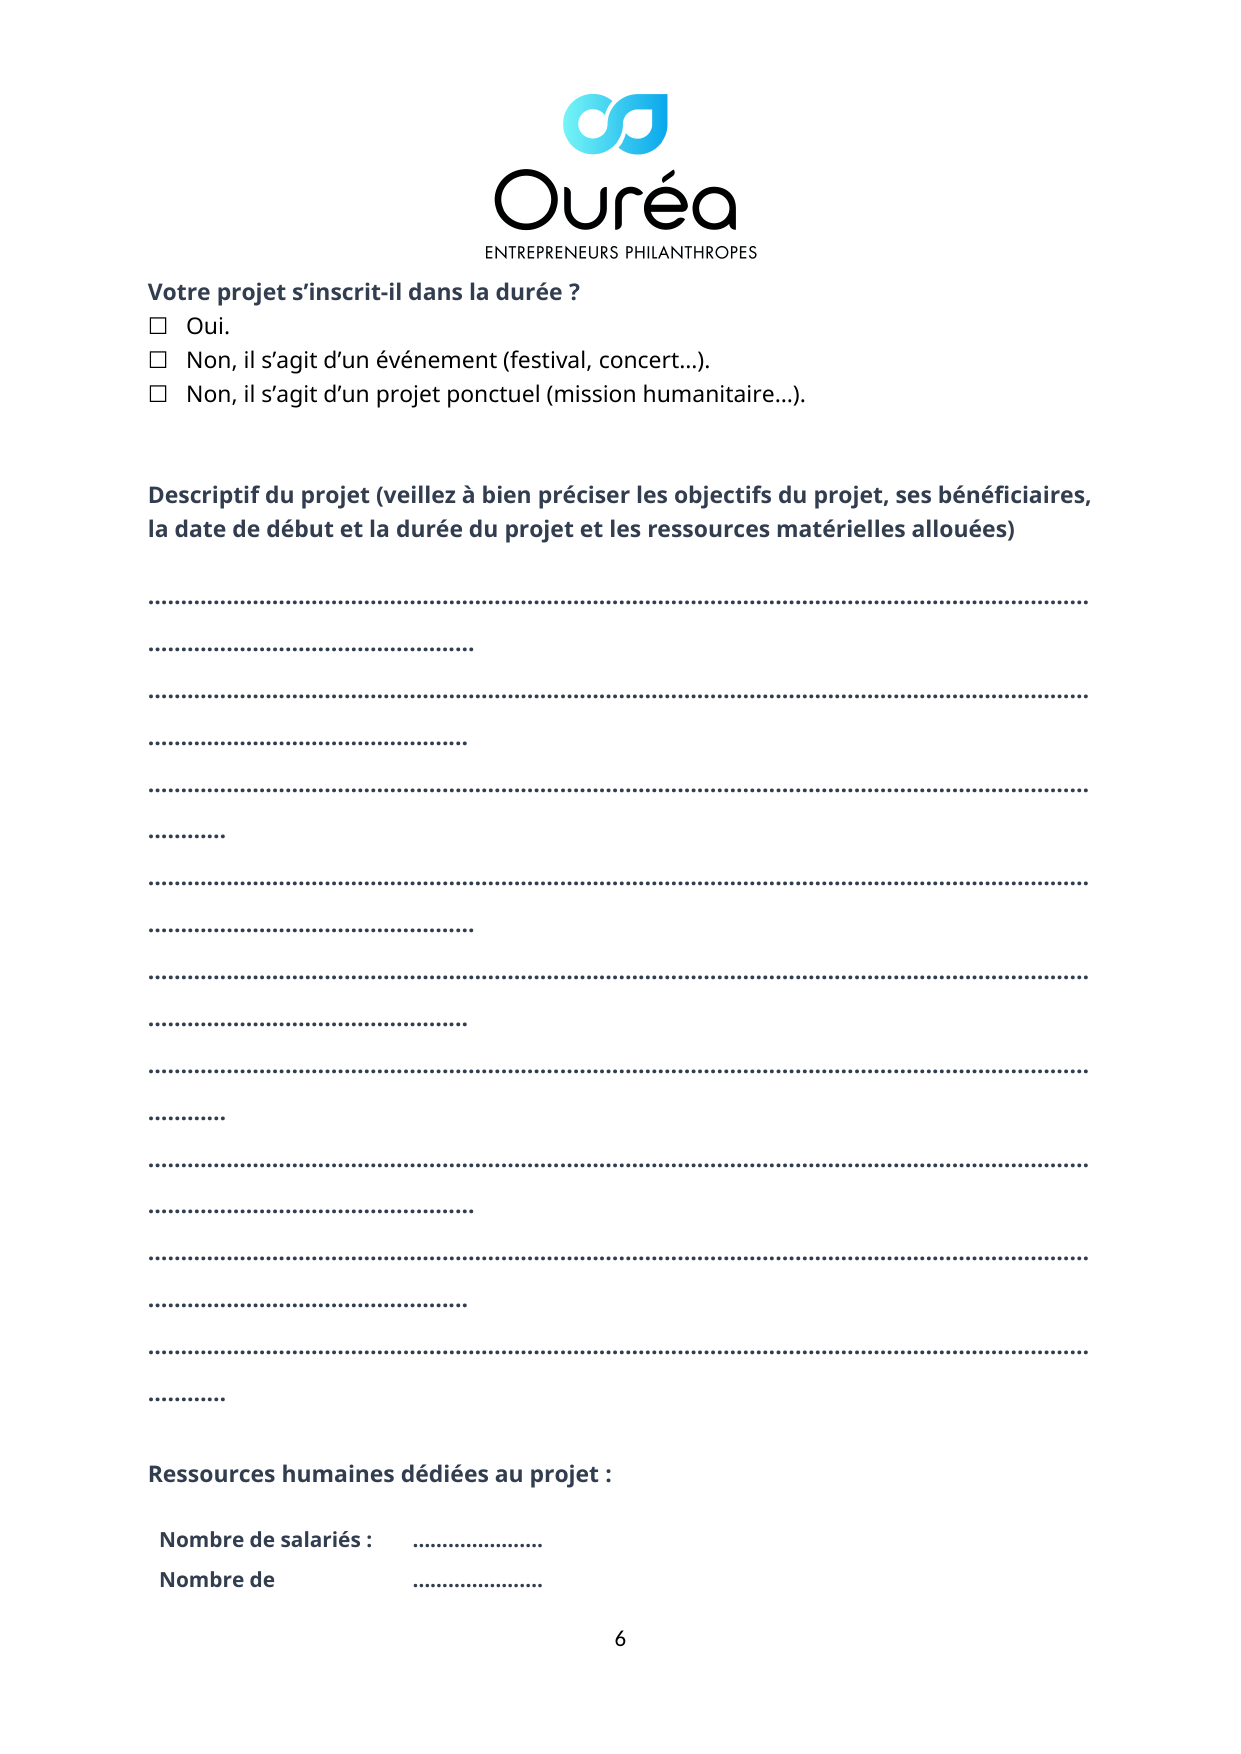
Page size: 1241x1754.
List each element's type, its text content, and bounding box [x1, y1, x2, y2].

text ……………………………………………………………………………………………………………………………………………………………….………....………………………………………………………………………………………………………………………………………………………………………....………………………………………………………………………………………………………………………………………… [148, 580, 1093, 846]
text Non, il s’agit d’un projet ponctuel (mission humanitaire…). [148, 377, 1093, 409]
text ……………………………………………………………………………………………………………………………………………………………….………....………………………………………………………………………………………………………………………………………………………………………....………………………………………………………………………………………………………………………………………… [148, 861, 1093, 1127]
text Ressources humaines dédiées au projet : [148, 1457, 1093, 1489]
text Descriptif du projet (veillez à bien préciser les objectifs du projet, ses bénéficiaires, la date de début et la durée du projet et les ressources matérielles allouées) [148, 479, 1093, 544]
table_cell …………………. [401, 1565, 1093, 1606]
text Non, il s’agit d’un événement (festival, concert…). [148, 344, 1093, 375]
table_cell Nombre de bénévoles : [148, 1565, 401, 1606]
text ……………………………………………………………………………………………………………………………………………………………….………....………………………………………………………………………………………………………………………………………………………………………....………………………………………………………………………………………………………………………………………… [148, 1142, 1093, 1408]
picture [472, 73, 768, 277]
text Votre projet s’inscrit-il dans la durée ? [148, 276, 1093, 307]
table_header …………………. [401, 1525, 1093, 1565]
text Oui. [148, 310, 1093, 341]
table_header Nombre de salariés : [148, 1525, 401, 1565]
